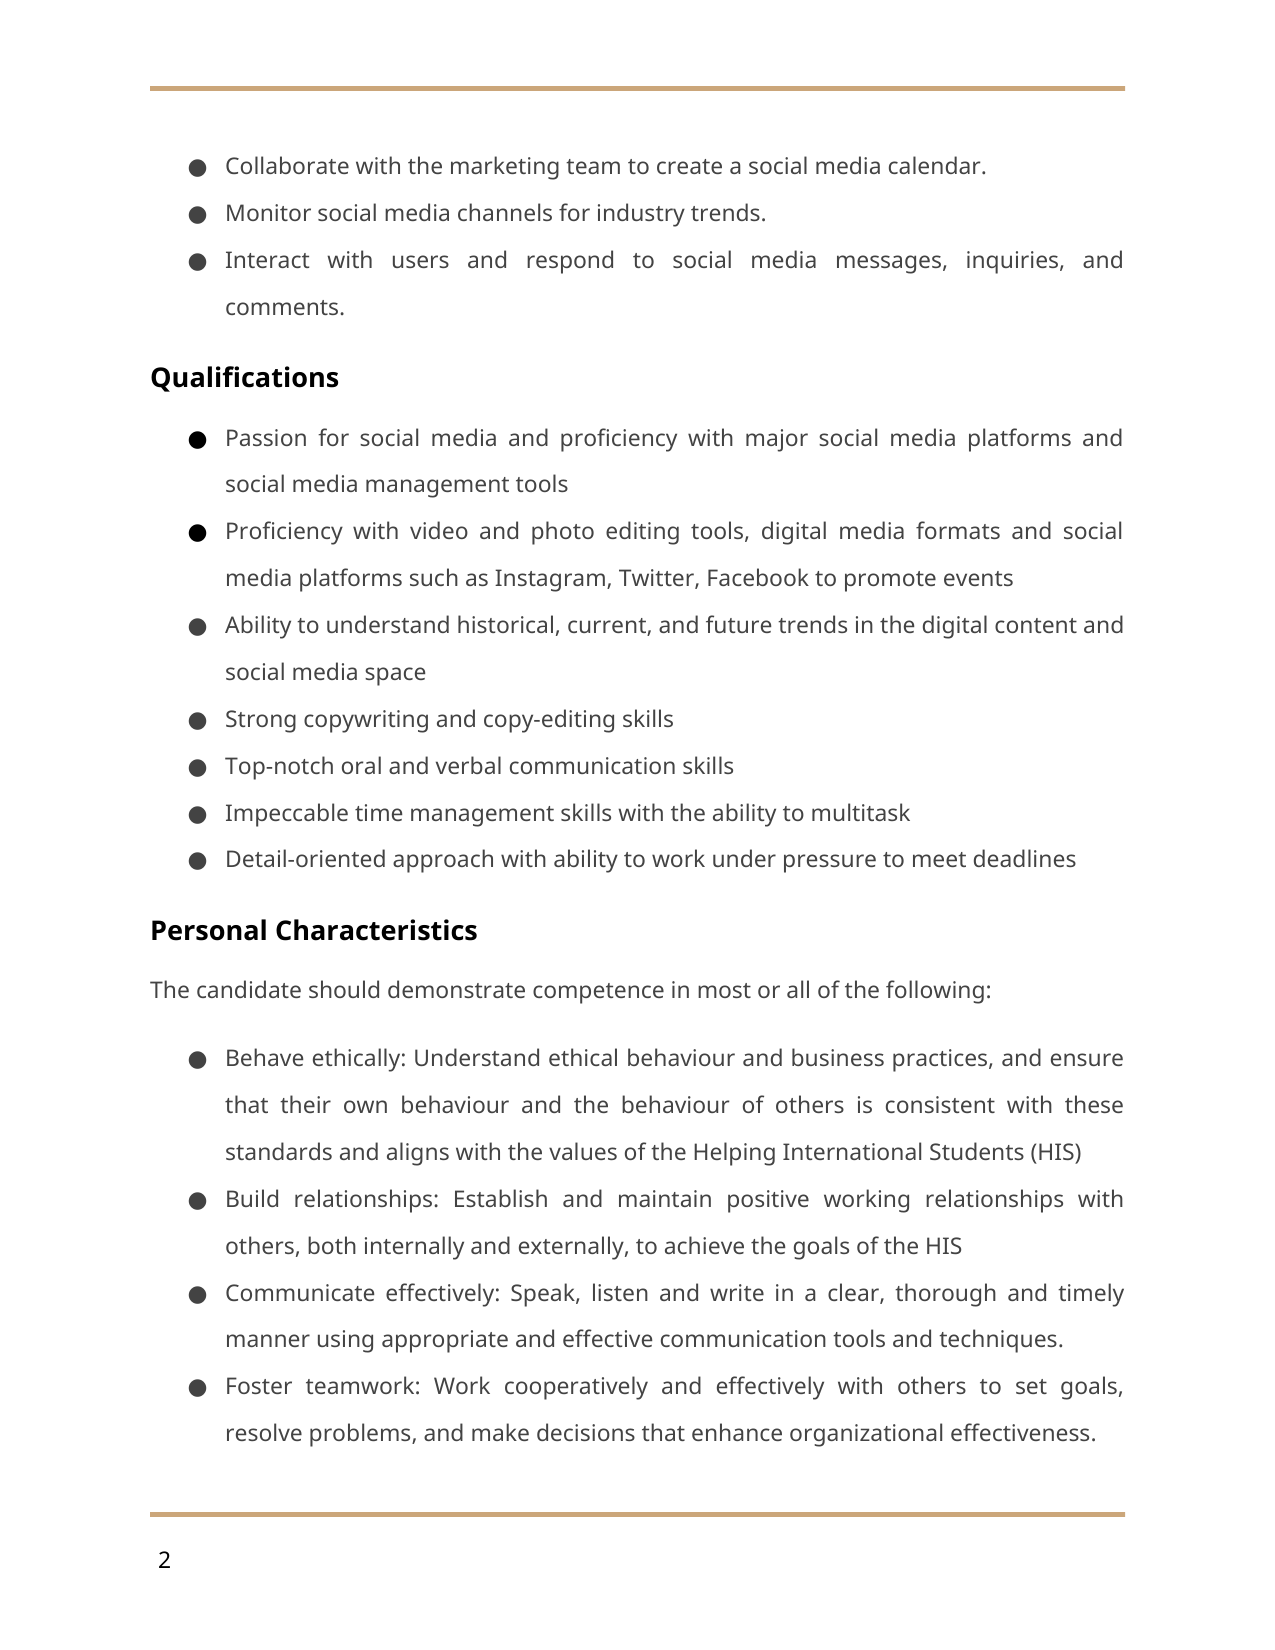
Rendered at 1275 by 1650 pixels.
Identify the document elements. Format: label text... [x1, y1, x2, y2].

text The candidate should demonstrate competence in most or all of the following: [150, 974, 1125, 1006]
list Passion for social media and proficiency with major social media platforms and social media management tools [187, 422, 1125, 500]
list Ability to understand historical, current, and future trends in the digital content and social media space [187, 609, 1125, 687]
text Personal Characteristics [150, 911, 1125, 948]
list Interact with users and respond to social media messages, inquiries, and comments. [187, 244, 1125, 322]
list Strong copywriting and copy-editing skills [187, 703, 1125, 734]
list Proficiency with video and photo editing tools, digital media formats and social media platforms such as Instagram, Twitter, Facebook to promote events [187, 515, 1125, 593]
list Impeccable time management skills with the ability to multitask [187, 797, 1125, 828]
list Build relationships: Establish and maintain positive working relationships with others, both internally and externally, to achieve the goals of the HIS [187, 1183, 1125, 1261]
picture [150, 1512, 1125, 1517]
subtitle Qualifications [150, 358, 1125, 395]
list Communicate effectively: Speak, listen and write in a clear, thorough and timely manner using appropriate and effective communication tools and techniques. [187, 1276, 1125, 1354]
list Collaborate with the marketing team to create a social media calendar. [187, 150, 1125, 181]
list Detail-oriented approach with ability to work under pressure to meet deadlines [187, 843, 1125, 875]
picture [150, 86, 1125, 91]
list Foster teamwork: Work cooperatively and effectively with others to set goals, resolve problems, and make decisions that enhance organizational effectiveness. [187, 1370, 1125, 1448]
list Behave ethically: Understand ethical behaviour and business practices, and ensure that their own behaviour and the behaviour of others is consistent with these standards and aligns with the values of the Helping International Students (HIS) [187, 1042, 1125, 1167]
list Top-notch oral and verbal communication skills [187, 750, 1125, 781]
list Monitor social media channels for industry trends. [187, 197, 1125, 228]
